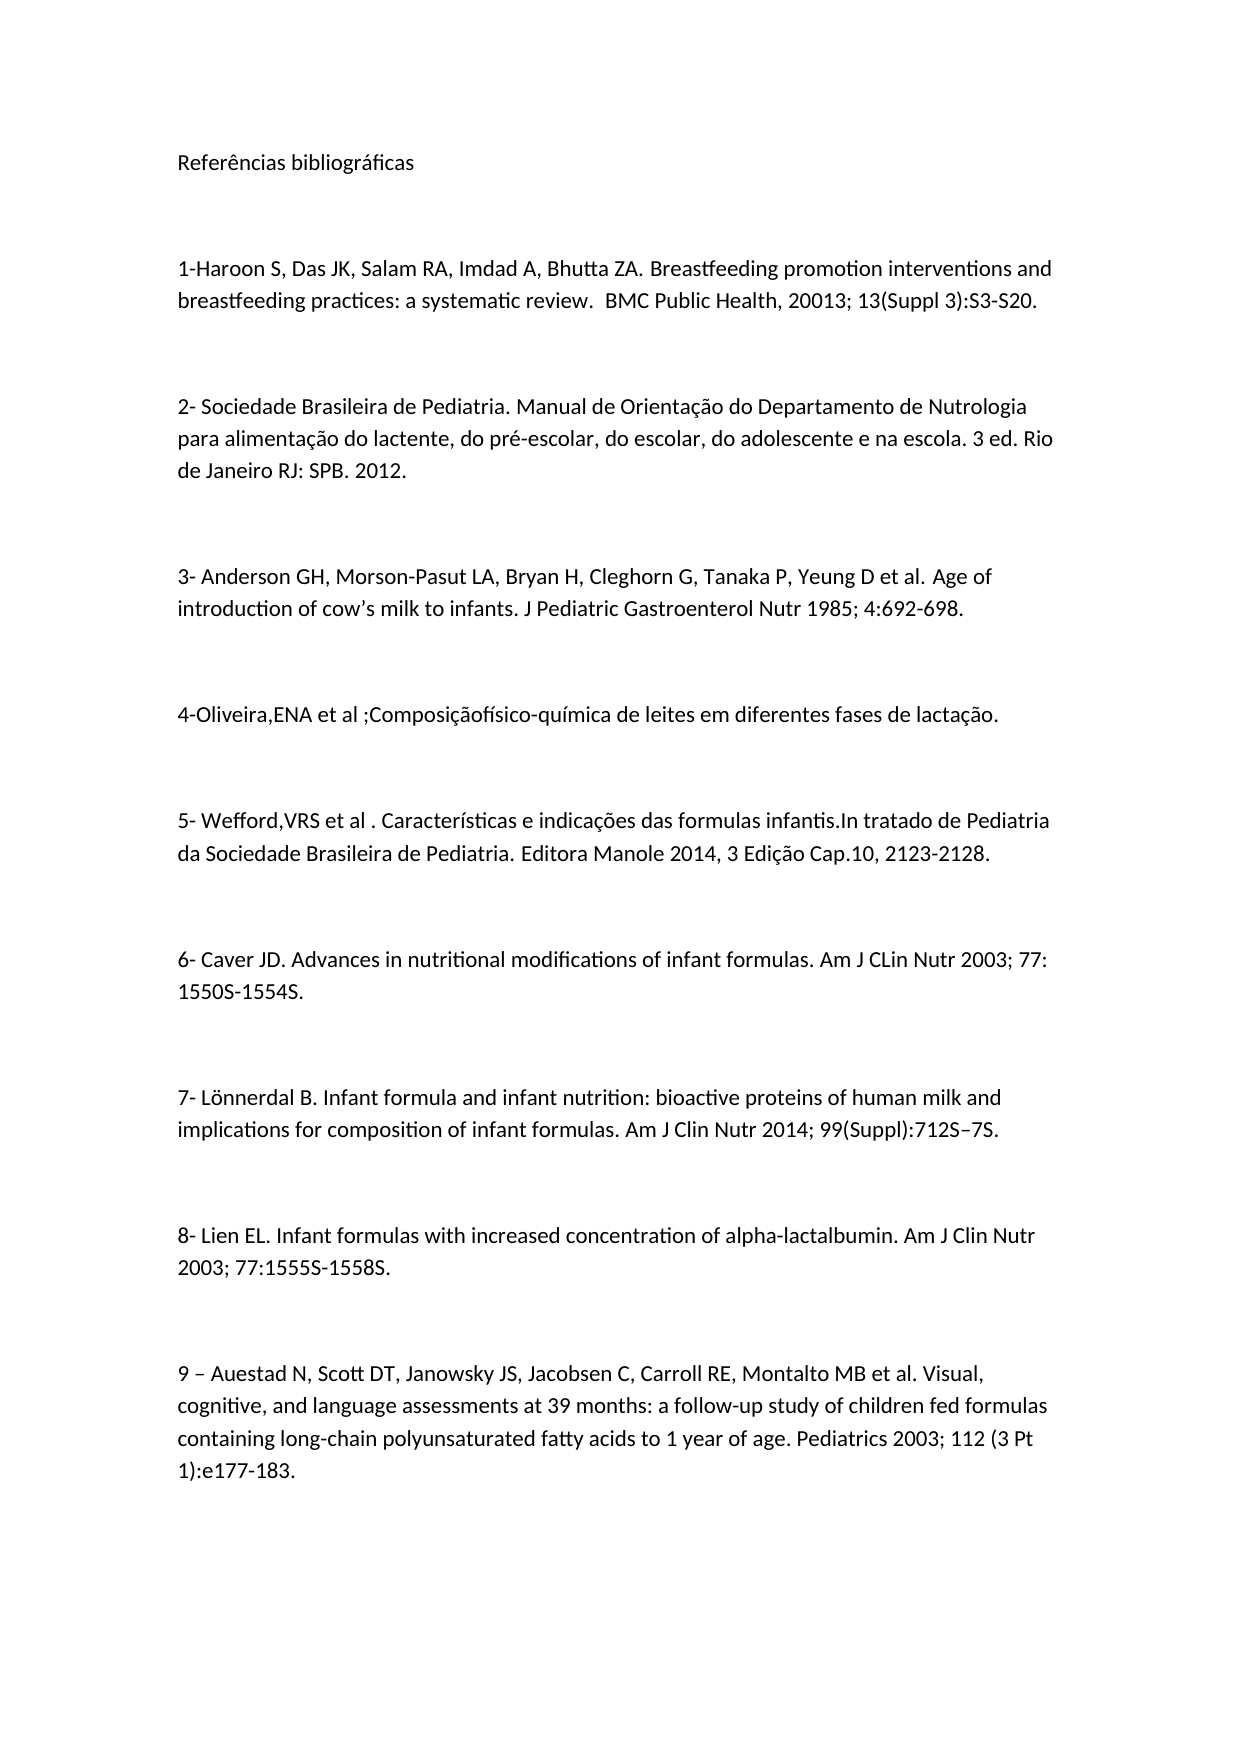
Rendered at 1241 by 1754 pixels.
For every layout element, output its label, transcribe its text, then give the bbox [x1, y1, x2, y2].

text 1-Haroon S, Das JK, Salam RA, Imdad A, Bhutta ZA. Breastfeeding promotion interventions and breastfeeding practices: a systematic review. BMC Public Health, 20013; 13(Suppl 3):S3-S20. [177, 254, 1063, 314]
text 4-Oliveira,ENA et al ;Composiçãofísico-química de leites em diferentes fases de lactação. [177, 701, 1063, 728]
text 7- Lönnerdal B. Infant formula and infant nutrition: bioactive proteins of human milk and implications for composition of infant formulas. Am J Clin Nutr 2014; 99(Suppl):712S–7S. [177, 1083, 1063, 1143]
text Referências bibliográficas [177, 148, 1063, 176]
text 5- Wefford,VRS et al . Características e indicações das formulas infantis.In tratado de Pediatria da Sociedade Brasileira de Pediatria. Editora Manole 2014, 3 Edição Cap.10, 2123-2128. [177, 807, 1063, 867]
text 8- Lien EL. Infant formulas with increased concentration of alpha-lactalbumin. Am J Clin Nutr 2003; 77:1555S-1558S. [177, 1221, 1063, 1281]
text 6- Caver JD. Advances in nutritional modifications of infant formulas. Am J CLin Nutr 2003; 77: 1550S-1554S. [177, 945, 1063, 1005]
text 9 – Auestad N, Scott DT, Janowsky JS, Jacobsen C, Carroll RE, Montalto MB et al. Visual, cognitive, and language assessments at 39 months: a follow-up study of children fed formulas containing long-chain polyunsaturated fatty acids to 1 year of age. Pediatrics 2003; 112 (3 Pt 1):e177-183. [177, 1359, 1063, 1484]
text 2- Sociedade Brasileira de Pediatria. Manual de Orientação do Departamento de Nutrologia para alimentação do lactente, do pré-escolar, do escolar, do adolescente e na escola. 3 ed. Rio de Janeiro RJ: SPB. 2012. [177, 392, 1063, 484]
text 3- Anderson GH, Morson-Pasut LA, Bryan H, Cleghorn G, Tanaka P, Yeung D et al. Age of introduction of cow’s milk to infants. J Pediatric Gastroenterol Nutr 1985; 4:692-698. [177, 562, 1063, 622]
